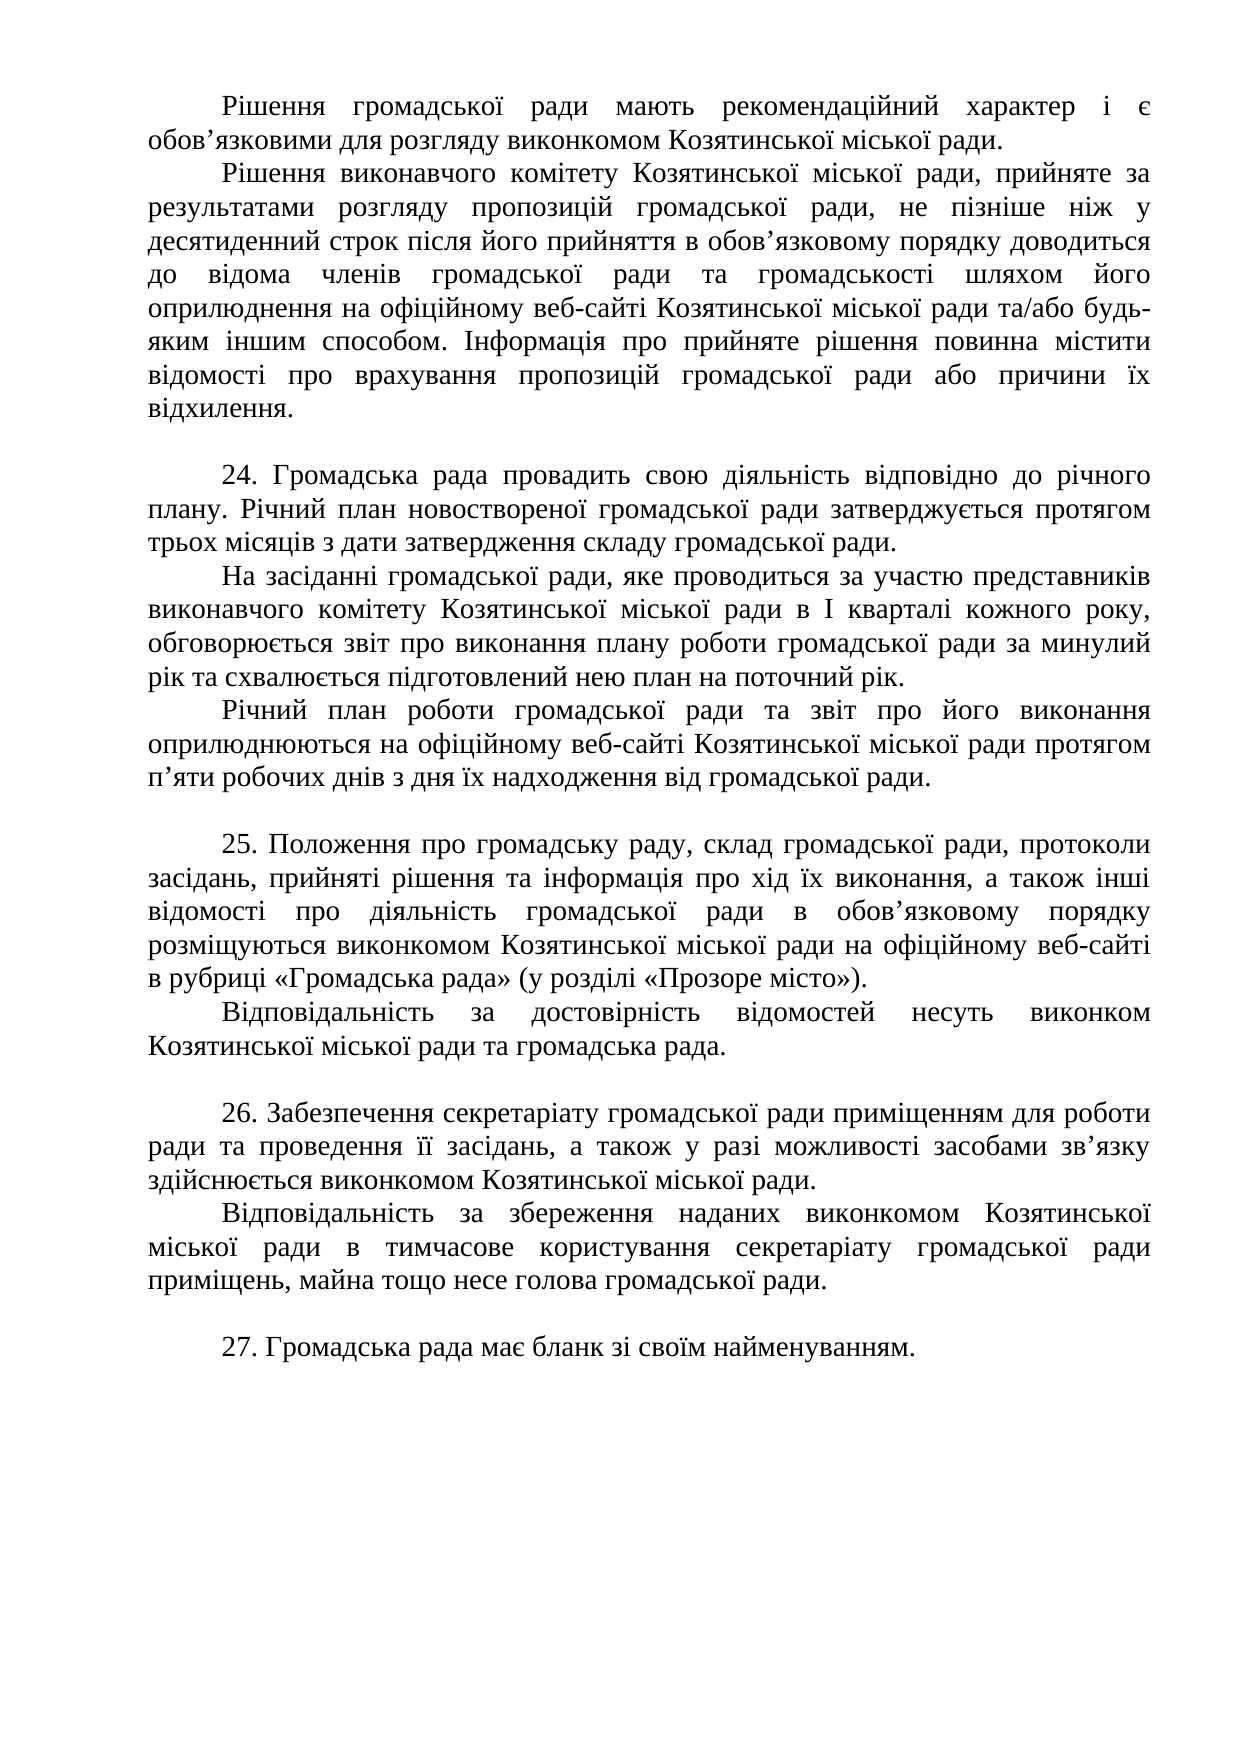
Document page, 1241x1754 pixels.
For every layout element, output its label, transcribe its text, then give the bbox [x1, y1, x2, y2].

text 24. Громадська рада провадить свою діяльність відповідно до річного плану. Річний план новоствореної громадської ради затверджується протягом трьох місяців з дати затвердження складу громадської ради. [148, 457, 1152, 558]
text Рішення виконавчого комітету Козятинської міської ради, прийняте за результатами розгляду пропозицій громадської ради, не пізніше ніж у десятиденний строк після його прийняття в обов’язковому порядку доводиться до відома членів громадської ради та громадськості шляхом його оприлюднення на офіційному веб-сайті Козятинської міської ради та/або будь-яким іншим способом. Інформація про прийняте рішення повинна містити відомості про врахування пропозицій громадської ради або причини їх відхилення. [148, 156, 1152, 424]
text Відповідальність за збереження наданих виконкомом Козятинської міської ради в тимчасове користування секретаріату громадської ради приміщень, майна тощо несе голова громадської ради. [148, 1195, 1152, 1296]
text Річний план роботи громадської ради та звіт про його виконання оприлюднюються на офіційному веб-сайті Козятинської міської ради протягом п’яти робочих днів з дня їх надходження від громадської ради. [148, 692, 1152, 793]
text Відповідальність за достовірність відомостей несуть виконком Козятинської міської ради та громадська рада. [148, 994, 1152, 1061]
text На засіданні громадської ради, яке проводиться за участю представників виконавчого комітету Козятинської міської ради в I кварталі кожного року, обговорюється звіт про виконання плану роботи громадської ради за минулий рік та схвалюється підготовлений нею план на поточний рік. [148, 558, 1152, 692]
text Рішення громадської ради мають рекомендаційний характер і є обов’язковими для розгляду виконкомом Козятинської міської ради. [148, 88, 1152, 156]
text 25. Положення про громадську раду, склад громадської ради, протоколи засідань, прийняті рішення та інформація про хід їх виконання, а також інші відомості про діяльність громадської ради в обов’язковому порядку розміщуються виконкомом Козятинської міської ради на офіційному веб-сайті в рубриці «Громадська рада» (у розділі «Прозоре місто»). [148, 826, 1152, 994]
text 26. Забезпечення секретаріату громадської ради приміщенням для роботи ради та проведення її засідань, а також у разі можливості засобами зв’язку здійснюється виконкомом Козятинської міської ради. [148, 1095, 1152, 1195]
text 27. Громадська рада має бланк зі своїм найменуванням. [148, 1329, 1152, 1363]
